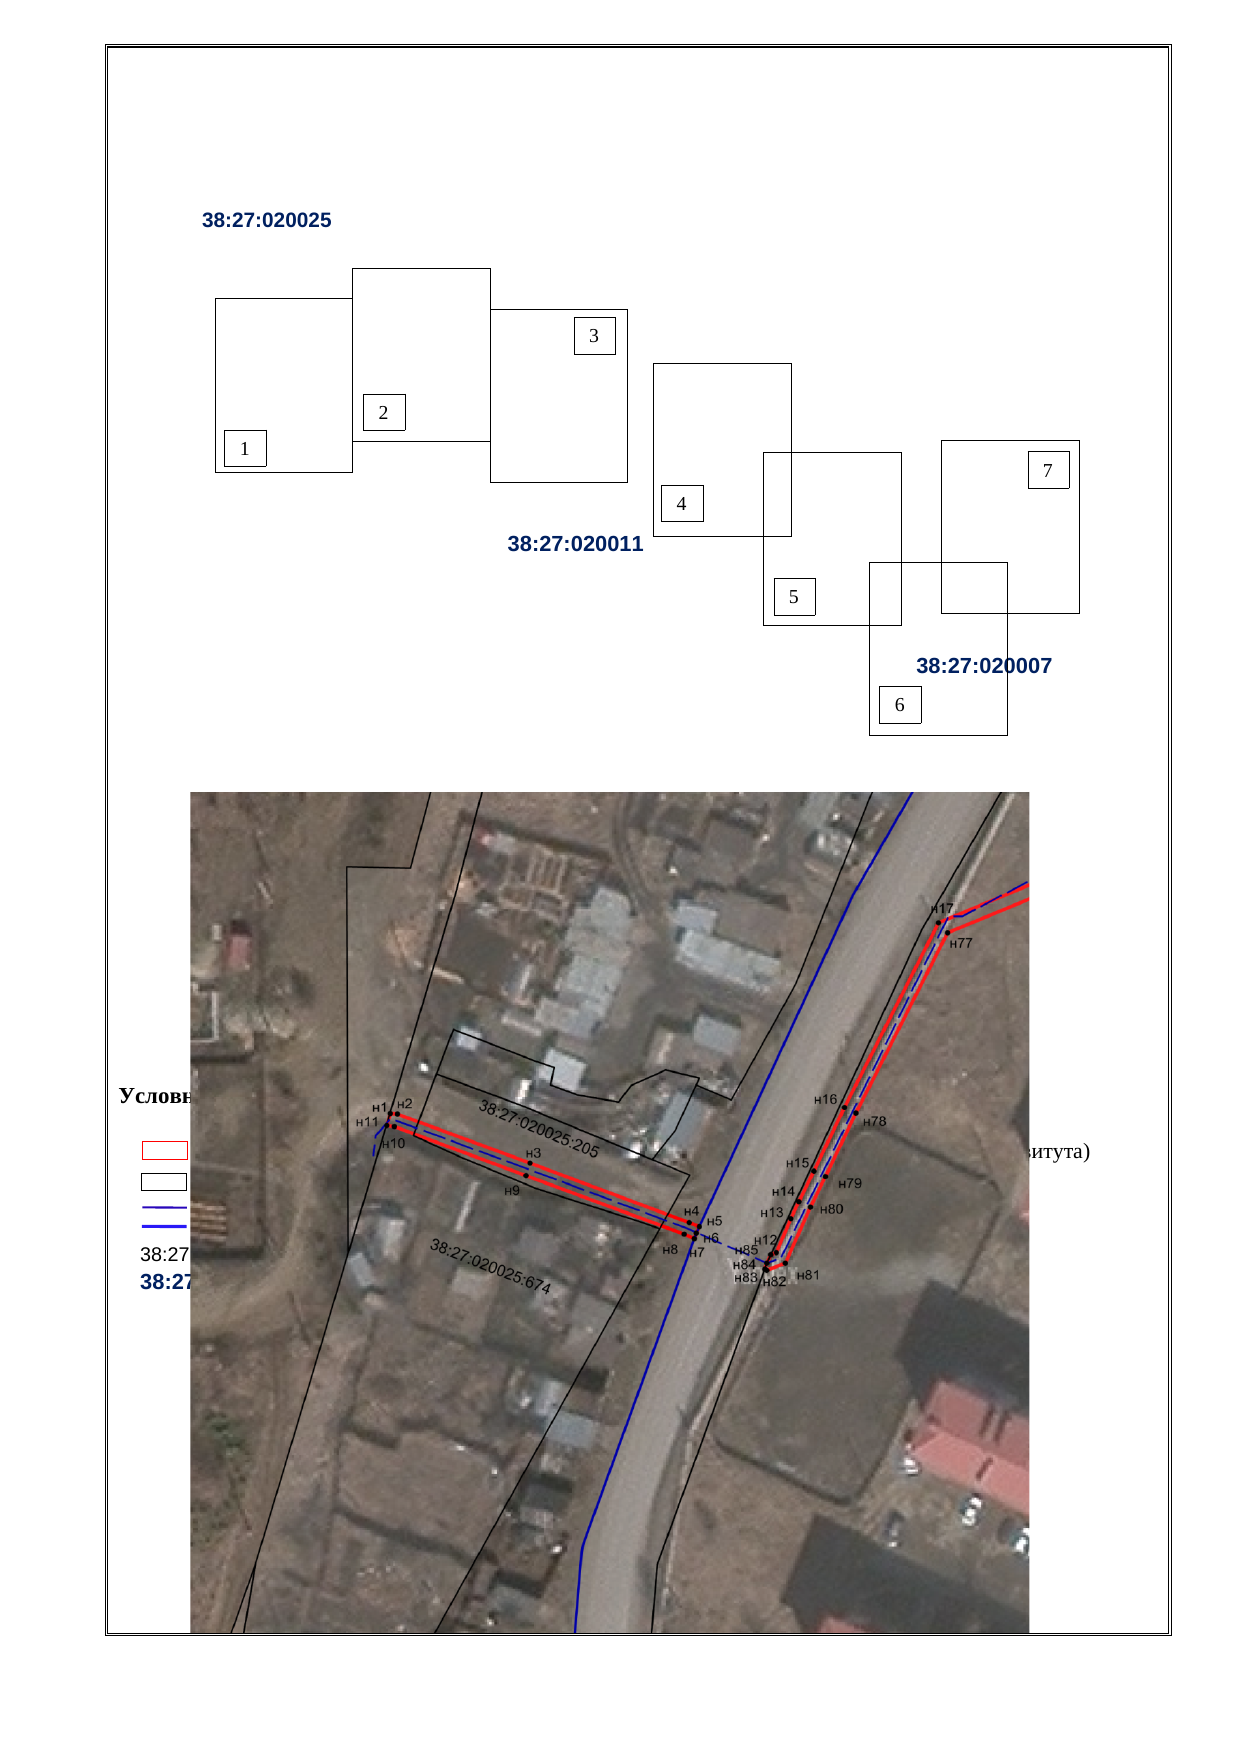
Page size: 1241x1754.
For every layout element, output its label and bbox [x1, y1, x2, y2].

picture [190, 792, 1030, 1633]
table_header [108, 48, 1168, 1633]
